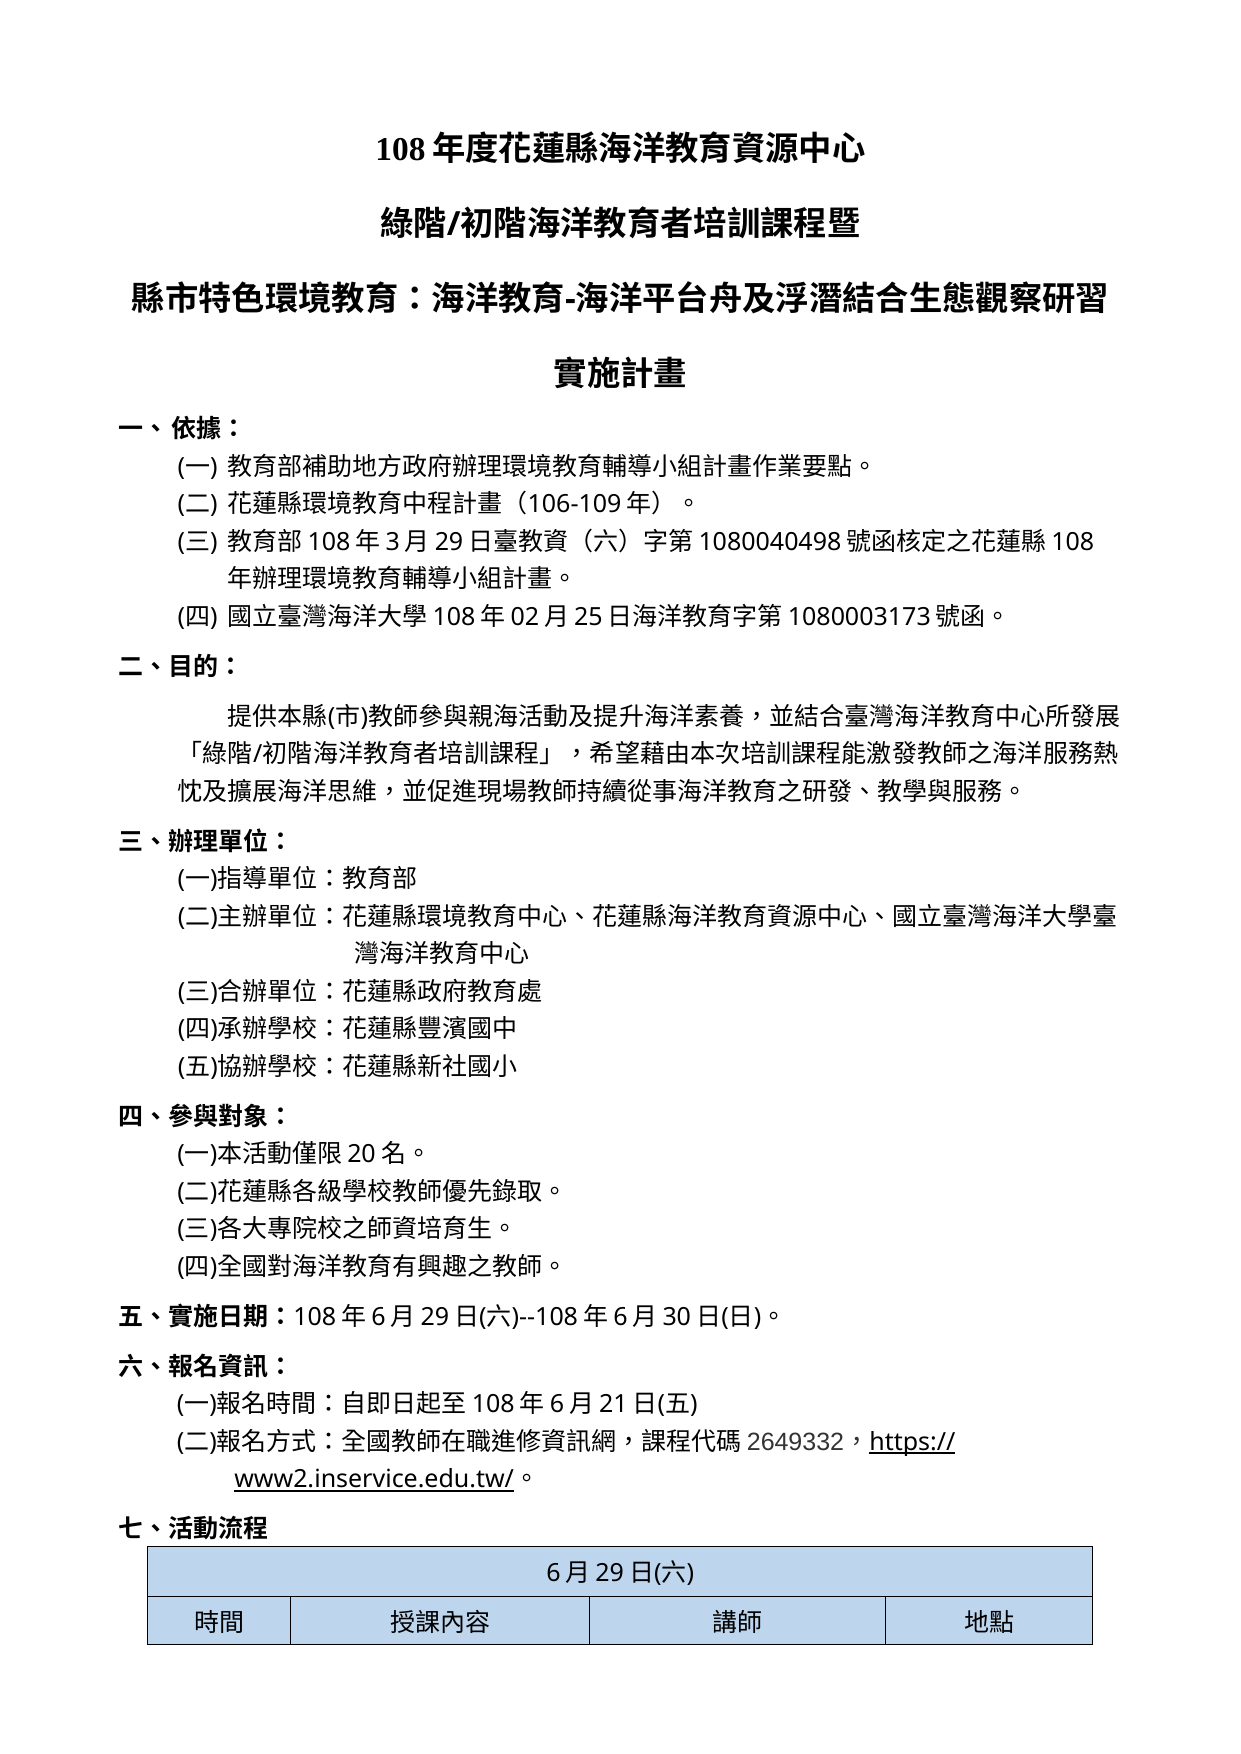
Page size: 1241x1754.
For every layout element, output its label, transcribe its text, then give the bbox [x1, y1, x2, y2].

table_cell 授課內容 [291, 1597, 589, 1644]
table_cell 講師 [590, 1597, 885, 1644]
text (二)主辦單位：花蓮縣環境教育中心、花蓮縣海洋教育資源中心、國立臺灣海洋大學臺灣海洋教育中心 [178, 896, 1122, 971]
list 國立臺灣海洋大學108年02月25日海洋教育字第1080003173號函。 [177, 596, 1122, 633]
list 教育部108年3月29日臺教資（六）字第1080040498號函核定之花蓮縣108年辦理環境教育輔導小組計畫。 [177, 521, 1122, 596]
text 108年度花蓮縣海洋教育資源中心 [118, 108, 1122, 183]
list 教育部補助地方政府辦理環境教育輔導小組計畫作業要點。 [177, 446, 1122, 483]
text 提供本縣(市)教師參與親海活動及提升海洋素養，並結合臺灣海洋教育中心所發展「綠階/初階海洋教育者培訓課程」，希望藉由本次培訓課程能激發教師之海洋服務熱忱及擴展海洋思維，並促進現場教師持續從事海洋教育之研發、教學與服務。 [177, 696, 1122, 808]
table_header 6月29日(六) [148, 1547, 1092, 1596]
text (三)各大專院校之師資培育生。 [177, 1208, 1122, 1246]
text (二)花蓮縣各級學校教師優先錄取。 [177, 1171, 1122, 1208]
text 四、參與對象： [118, 1096, 1122, 1133]
text 七、活動流程 [118, 1508, 1122, 1546]
text (二)報名方式：全國教師在職進修資訊網，課程代碼2649332，https://www2.inservice.edu.tw/。 [177, 1421, 1122, 1496]
text 綠階/初階海洋教育者培訓課程暨 縣市特色環境教育：海洋教育-海洋平台舟及浮潛結合生態觀察研習 實施計畫 [118, 183, 1122, 408]
text (一)本活動僅限20名。 [177, 1133, 1122, 1171]
text (三)合辦單位：花蓮縣政府教育處 [178, 971, 1122, 1008]
text (四)全國對海洋教育有興趣之教師。 [177, 1246, 1122, 1283]
text 三、辦理單位： [118, 821, 1122, 858]
text (四)承辦學校：花蓮縣豐濱國中 [178, 1008, 1122, 1046]
list 依據： [118, 408, 1122, 446]
text 六、報名資訊： [118, 1346, 1122, 1383]
text 五、實施日期：108年6月29日(六)--108年6月30日(日)。 [118, 1296, 1122, 1333]
table_cell 地點 [886, 1597, 1092, 1644]
text 二、目的： [118, 646, 1122, 683]
text (一)報名時間：自即日起至108年6月21日(五) [177, 1383, 1122, 1421]
text (五)協辦學校：花蓮縣新社國小 [178, 1046, 1122, 1083]
list 花蓮縣環境教育中程計畫（106-109年）。 [177, 483, 1122, 521]
table_cell 時間 [148, 1597, 290, 1644]
text (一)指導單位：教育部 [177, 858, 1122, 896]
